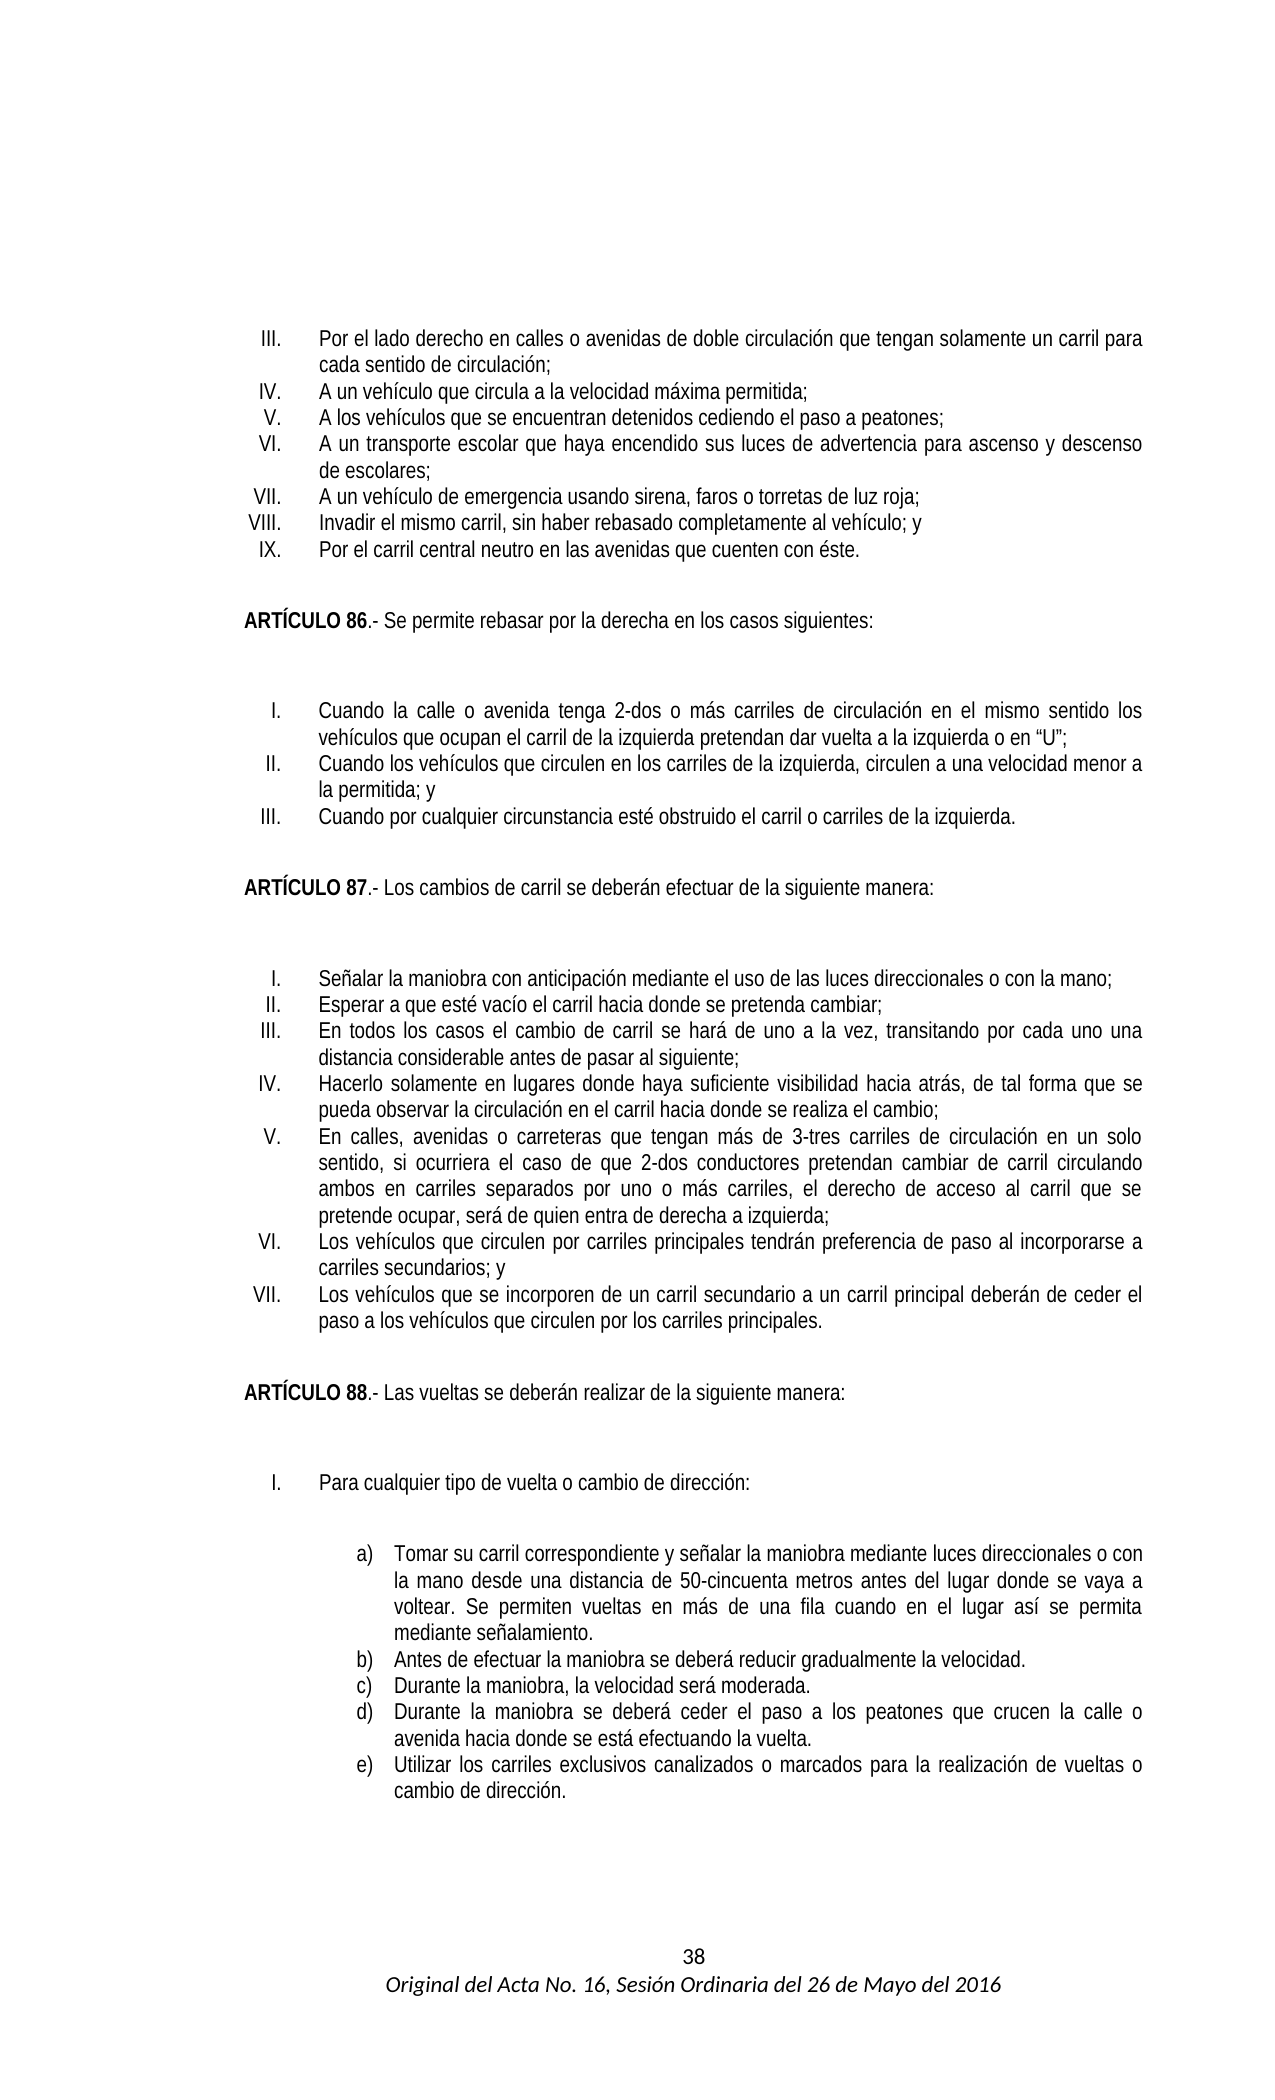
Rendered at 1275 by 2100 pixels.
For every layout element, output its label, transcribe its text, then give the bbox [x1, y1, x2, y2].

text ARTÍCULO 87.- Los cambios de carril se deberán efectuar de la siguiente manera: [244, 874, 1143, 901]
list Los vehículos que circulen por carriles principales tendrán preferencia de paso al incorporarse a carriles secundarios; y [281, 1228, 1143, 1281]
list Por el lado derecho en calles o avenidas de doble circulación que tengan solamente un carril para cada sentido de circulación; [281, 325, 1143, 378]
list Tomar su carril correspondiente y señalar la maniobra mediante luces direccionales o con la mano desde una distancia de 50-cincuenta metros antes del lugar donde se vaya a voltear. Se permiten vueltas en más de una fila cuando en el lugar así se permita mediante señalamiento. [356, 1540, 1143, 1646]
list En todos los casos el cambio de carril se hará de uno a la vez, transitando por cada uno una distancia considerable antes de pasar al siguiente; [281, 1017, 1143, 1070]
list Para cualquier tipo de vuelta o cambio de dirección: [281, 1469, 1143, 1495]
list A un transporte escolar que haya encendido sus luces de advertencia para ascenso y descenso de escolares; [281, 430, 1143, 483]
list Invadir el mismo carril, sin haber rebasado completamente al vehículo; y [281, 509, 1143, 536]
list A un vehículo de emergencia usando sirena, faros o torretas de luz roja; [281, 483, 1143, 509]
list A los vehículos que se encuentran detenidos cediendo el paso a peatones; [281, 404, 1143, 430]
list En calles, avenidas o carreteras que tengan más de 3-tres carriles de circulación en un solo sentido, si ocurriera el caso de que 2-dos conductores pretendan cambiar de carril circulando ambos en carriles separados por uno o más carriles, el derecho de acceso al carril que se pretende ocupar, será de quien entra de derecha a izquierda; [281, 1123, 1143, 1228]
list Hacerlo solamente en lugares donde haya suficiente visibilidad hacia atrás, de tal forma que se pueda observar la circulación en el carril hacia donde se realiza el cambio; [281, 1070, 1143, 1123]
list Utilizar los carriles exclusivos canalizados o marcados para la realización de vueltas o cambio de dirección. [356, 1751, 1143, 1804]
list Por el carril central neutro en las avenidas que cuenten con éste. [281, 536, 1143, 562]
list Esperar a que esté vacío el carril hacia donde se pretenda cambiar; [281, 991, 1143, 1017]
list Durante la maniobra se deberá ceder el paso a los peatones que crucen la calle o avenida hacia donde se está efectuando la vuelta. [356, 1698, 1143, 1751]
list Los vehículos que se incorporen de un carril secundario a un carril principal deberán de ceder el paso a los vehículos que circulen por los carriles principales. [281, 1281, 1143, 1333]
list Cuando la calle o avenida tenga 2-dos o más carriles de circulación en el mismo sentido los vehículos que ocupan el carril de la izquierda pretendan dar vuelta a la izquierda o en “U”; [281, 697, 1143, 750]
list Cuando por cualquier circunstancia esté obstruido el carril o carriles de la izquierda. [281, 803, 1143, 829]
list Antes de efectuar la maniobra se deberá reducir gradualmente la velocidad. [356, 1646, 1143, 1672]
list A un vehículo que circula a la velocidad máxima permitida; [281, 378, 1143, 404]
text ARTÍCULO 86.- Se permite rebasar por la derecha en los casos siguientes: [244, 607, 1143, 633]
text ARTÍCULO 88.- Las vueltas se deberán realizar de la siguiente manera: [244, 1378, 1143, 1405]
list Señalar la maniobra con anticipación mediante el uso de las luces direccionales o con la mano; [281, 964, 1143, 991]
list Cuando los vehículos que circulen en los carriles de la izquierda, circulen a una velocidad menor a la permitida; y [281, 750, 1143, 803]
list Durante la maniobra, la velocidad será moderada. [356, 1672, 1143, 1698]
